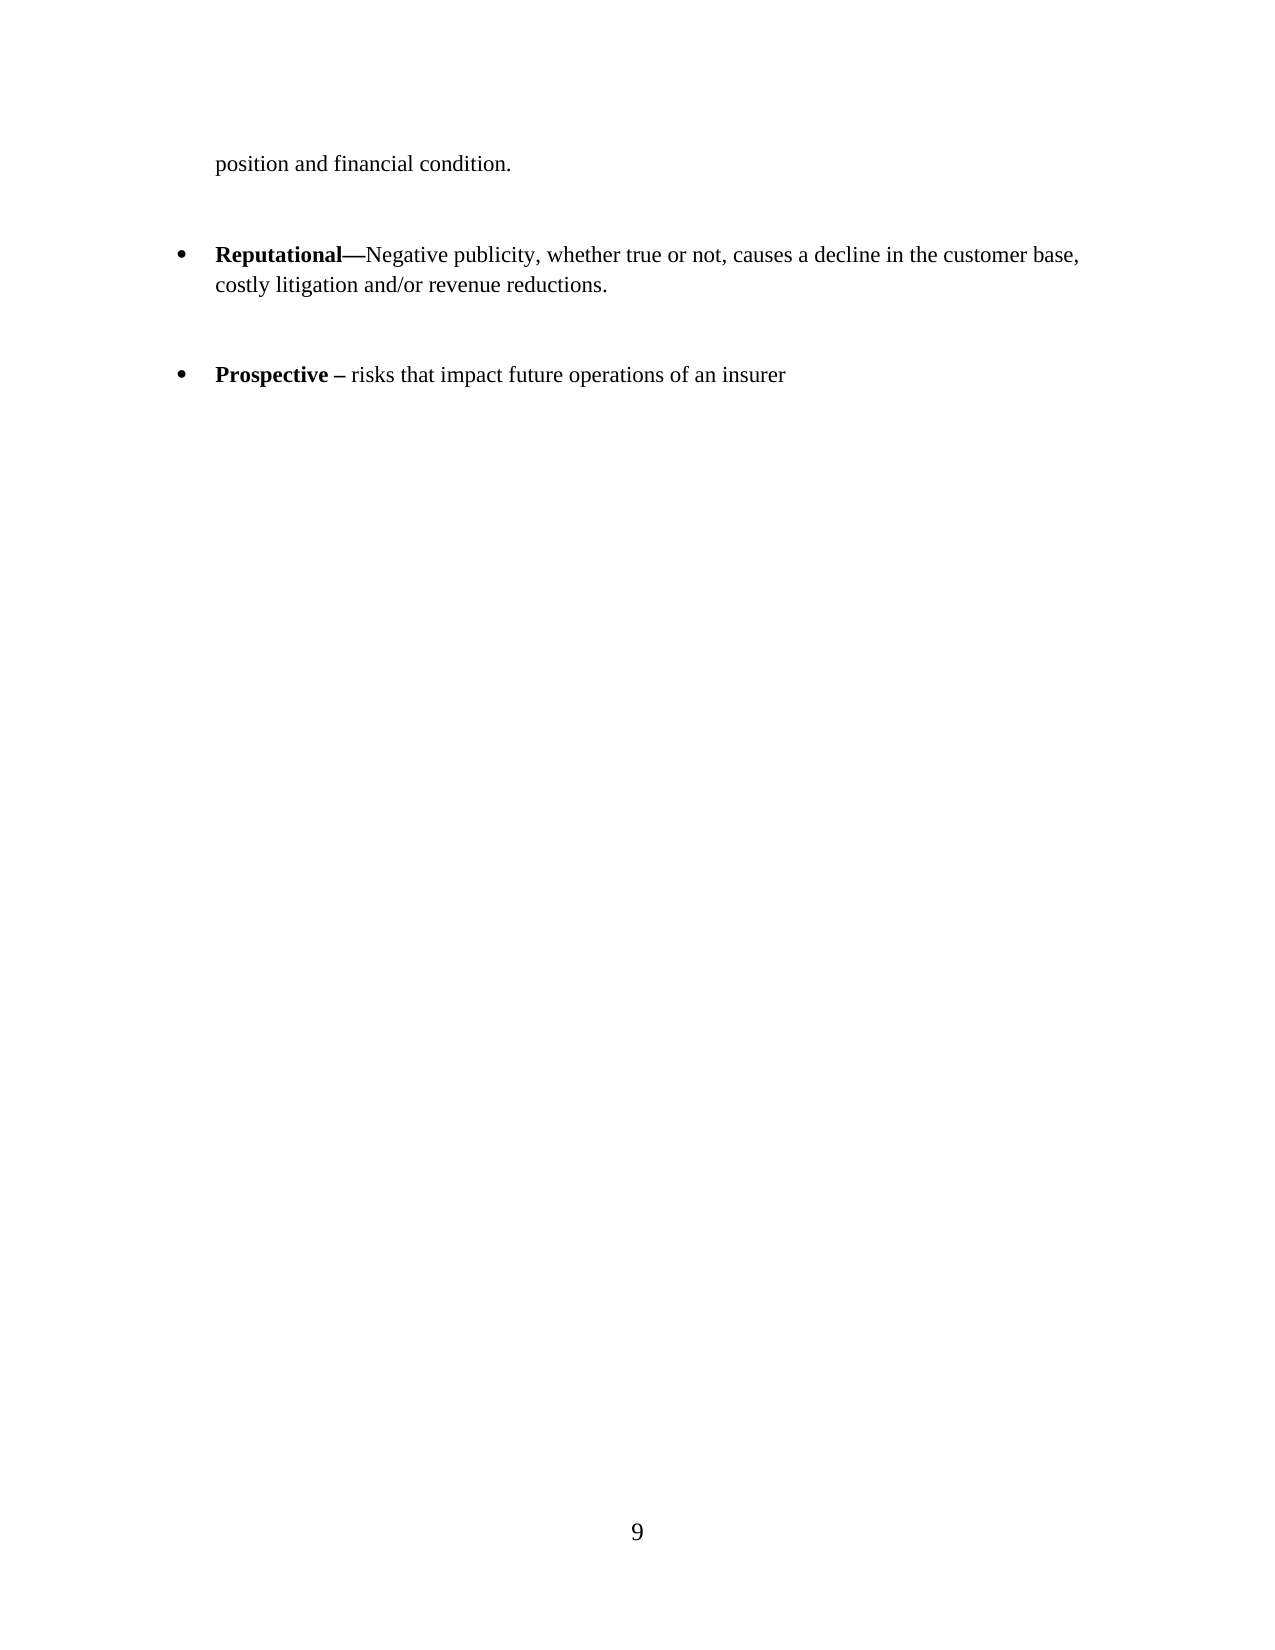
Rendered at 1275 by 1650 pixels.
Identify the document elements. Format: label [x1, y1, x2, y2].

table_cell [150, 150, 1125, 473]
